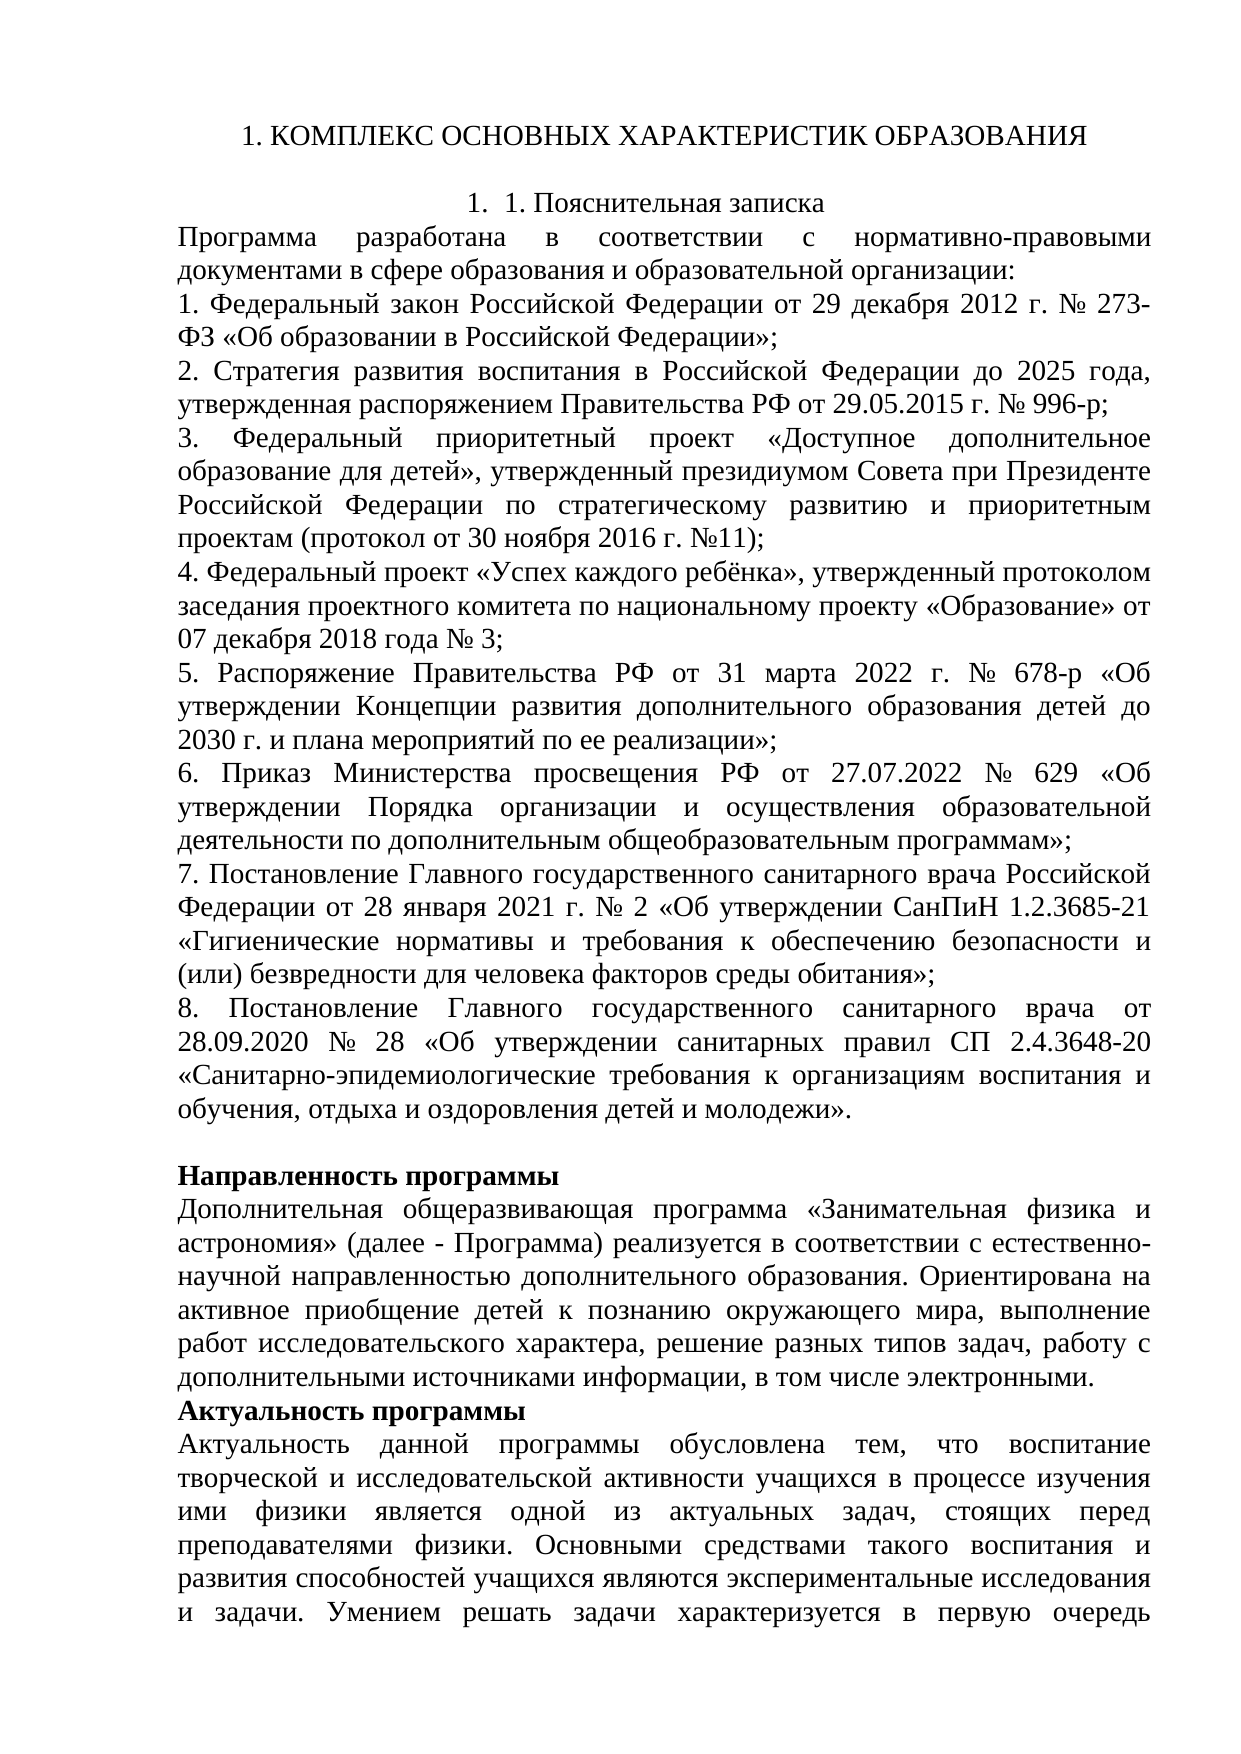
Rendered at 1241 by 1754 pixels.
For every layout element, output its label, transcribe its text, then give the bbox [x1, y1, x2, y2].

text 2. Стратегия развития воспитания в Российской Федерации до 2025 года, утвержденная распоряжением Правительства РФ от 29.05.2015 г. № 996-р; [177, 353, 1152, 420]
text 6. Приказ Министерства просвещения РФ от 27.07.2022 № 629 «Об утверждении Порядка организации и осуществления образовательной деятельности по дополнительным общеобразовательным программам»; [177, 755, 1152, 856]
list 1. Пояснительная записка [140, 185, 1152, 219]
text 1. КОМПЛЕКС ОСНОВНЫХ ХАРАКТЕРИСТИК ОБРАЗОВАНИЯ [177, 118, 1152, 152]
text Актуальность программы [177, 1393, 1152, 1426]
text 5. Распоряжение Правительства РФ от 31 марта 2022 г. № 678-р «Об утверждении Концепции развития дополнительного образования детей до 2030 г. и плана мероприятий по ее реализации»; [177, 655, 1152, 755]
text Дополнительная общеразвивающая программа «Занимательная физика и астрономия» (далее - Программа) реализуется в соответствии с естественно-научной направленностью дополнительного образования. Ориентирована на активное приобщение детей к познанию окружающего мира, выполнение работ исследовательского характера, решение разных типов задач, работу с дополнительными источниками информации, в том числе электронными. [177, 1191, 1152, 1393]
text 3. Федеральный приоритетный проект «Доступное дополнительное образование для детей», утвержденный президиумом Совета при Президенте Российской Федерации по стратегическому развитию и приоритетным проектам (протокол от 30 ноября 2016 г. №11); [177, 420, 1152, 554]
text 1. Федеральный закон Российской Федерации от 29 декабря 2012 г. № 273-ФЗ «Об образовании в Российской Федерации»; [177, 286, 1152, 353]
text 4. Федеральный проект «Успех каждого ребёнка», утвержденный протоколом заседания проектного комитета по национальному проекту «Образование» от 07 декабря 2018 года № 3; [177, 554, 1152, 655]
text 7. Постановление Главного государственного санитарного врача Российской Федерации от 28 января 2021 г. № 2 «Об утверждении СанПиН 1.2.3685-21 «Гигиенические нормативы и требования к обеспечению безопасности и (или) безвредности для человека факторов среды обитания»; [177, 856, 1152, 990]
text Программа разработана в соответствии с нормативно-правовыми документами в сфере образования и образовательной организации: [177, 219, 1152, 286]
list 8. Постановление Главного государственного санитарного врача от 28.09.2020 № 28 «Об утверждении санитарных правил СП 2.4.3648-20 «Санитарно-эпидемиологические требования к организациям воспитания и обучения, отдыха и оздоровления детей и молодежи». [177, 990, 1152, 1124]
text Направленность программы [177, 1158, 1152, 1191]
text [177, 1426, 1152, 1627]
